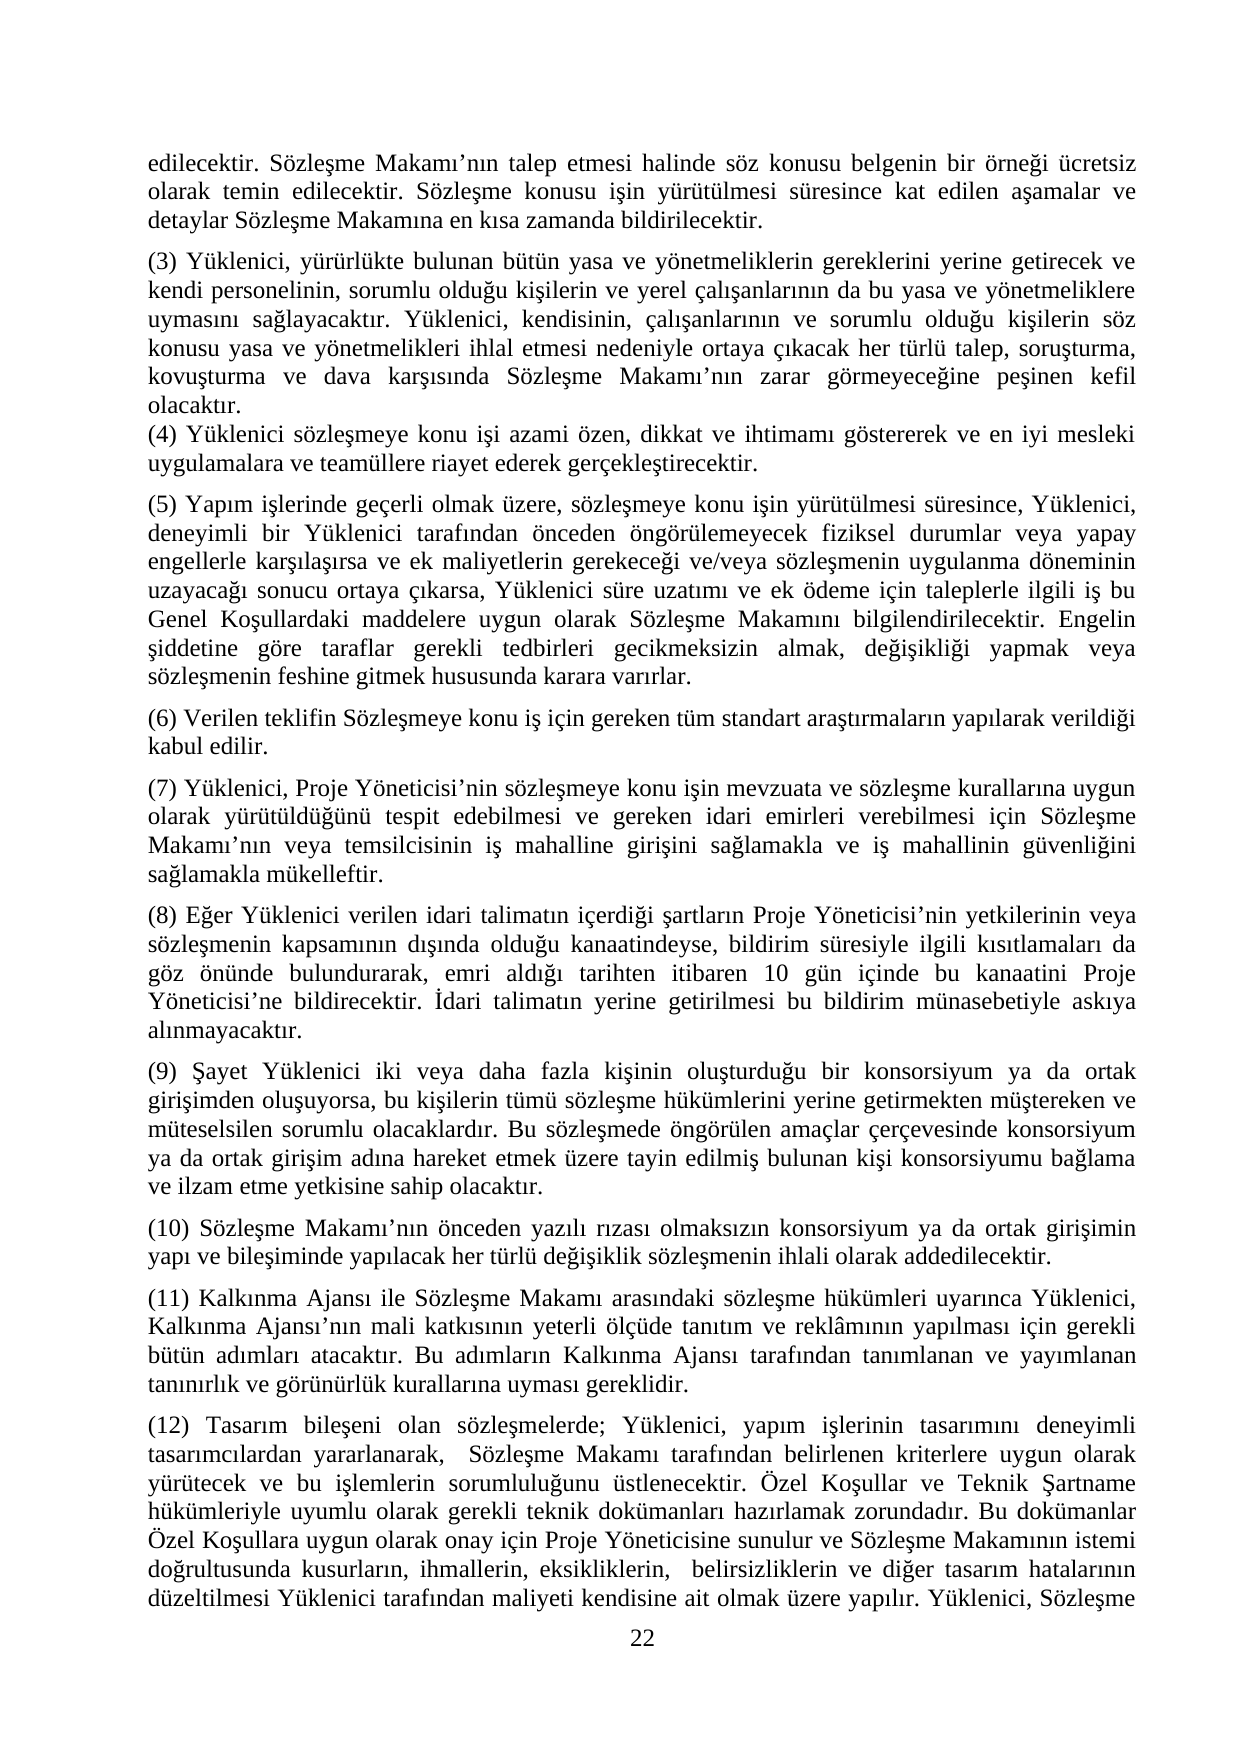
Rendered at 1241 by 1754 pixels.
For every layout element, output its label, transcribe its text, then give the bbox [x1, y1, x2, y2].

text (9) Şayet Yüklenici iki veya daha fazla kişinin oluşturduğu bir konsorsiyum ya da ortak girişimden oluşuyorsa, bu kişilerin tümü sözleşme hükümlerini yerine getirmekten müştereken ve müteselsilen sorumlu olacaklardır. Bu sözleşmede öngörülen amaçlar çerçevesinde konsorsiyum ya da ortak girişim adına hareket etmek üzere tayin edilmiş bulunan kişi konsorsiyumu bağlama ve ilzam etme yetkisine sahip olacaktır. [148, 1056, 1137, 1200]
text (5) Yapım işlerinde geçerli olmak üzere, sözleşmeye konu işin yürütülmesi süresince, Yüklenici, deneyimli bir Yüklenici tarafından önceden öngörülemeyecek fiziksel durumlar veya yapay engellerle karşılaşırsa ve ek maliyetlerin gerekeceği ve/veya sözleşmenin uygulanma döneminin uzayacağı sonucu ortaya çıkarsa, Yüklenici süre uzatımı ve ek ödeme için taleplerle ilgili iş bu Genel Koşullardaki maddelere uygun olarak Sözleşme Makamını bilgilendirilecektir. Engelin şiddetine göre taraflar gerekli tedbirleri gecikmeksizin almak, değişikliği yapmak veya sözleşmenin feshine gitmek hususunda karara varırlar. [148, 489, 1137, 690]
text (11) Kalkınma Ajansı ile Sözleşme Makamı arasındaki sözleşme hükümleri uyarınca Yüklenici, Kalkınma Ajansı’nın mali katkısının yeterli ölçüde tanıtım ve reklâmının yapılması için gerekli bütün adımları atacaktır. Bu adımların Kalkınma Ajansı tarafından tanımlanan ve yayımlanan tanınırlık ve görünürlük kurallarına uyması gereklidir. [148, 1283, 1137, 1398]
text (6) Verilen teklifin Sözleşmeye konu iş için gereken tüm standart araştırmaların yapılarak verildiği kabul edilir. [148, 703, 1137, 760]
text (4) Yüklenici sözleşmeye konu işi azami özen, dikkat ve ihtimamı göstererek ve en iyi mesleki uygulamalara ve teamüllere riayet ederek gerçekleştirecektir. [148, 419, 1137, 476]
text (7) Yüklenici, Proje Yöneticisi’nin sözleşmeye konu işin mevzuata ve sözleşme kurallarına uygun olarak yürütüldüğünü tespit edebilmesi ve gereken idari emirleri verebilmesi için Sözleşme Makamı’nın veya temsilcisinin iş mahalline girişini sağlamakla ve iş mahallinin güvenliğini sağlamakla mükelleftir. [148, 773, 1137, 888]
text (10) Sözleşme Makamı’nın önceden yazılı rızası olmaksızın konsorsiyum ya da ortak girişimin yapı ve bileşiminde yapılacak her türlü değişiklik sözleşmenin ihlali olarak addedilecektir. [148, 1213, 1137, 1270]
text (8) Eğer Yüklenici verilen idari talimatın içerdiği şartların Proje Yöneticisi’nin yetkilerinin veya sözleşmenin kapsamının dışında olduğu kanaatindeyse, bildirim süresiyle ilgili kısıtlamaları da göz önünde bulundurarak, emri aldığı tarihten itibaren 10 gün içinde bu kanaatini Proje Yöneticisi’ne bildirecektir. İdari talimatın yerine getirilmesi bu bildirim münasebetiyle askıya alınmayacaktır. [148, 900, 1137, 1044]
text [148, 1410, 1137, 1611]
text (3) Yüklenici, yürürlükte bulunan bütün yasa ve yönetmeliklerin gereklerini yerine getirecek ve kendi personelinin, sorumlu olduğu kişilerin ve yerel çalışanlarının da bu yasa ve yönetmeliklere uymasını sağlayacaktır. Yüklenici, kendisinin, çalışanlarının ve sorumlu olduğu kişilerin söz konusu yasa ve yönetmelikleri ihlal etmesi nedeniyle ortaya çıkacak her türlü talep, soruşturma, kovuşturma ve dava karşısında Sözleşme Makamı’nın zarar görmeyeceğine peşinen kefil olacaktır. [148, 246, 1137, 419]
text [148, 148, 1137, 234]
